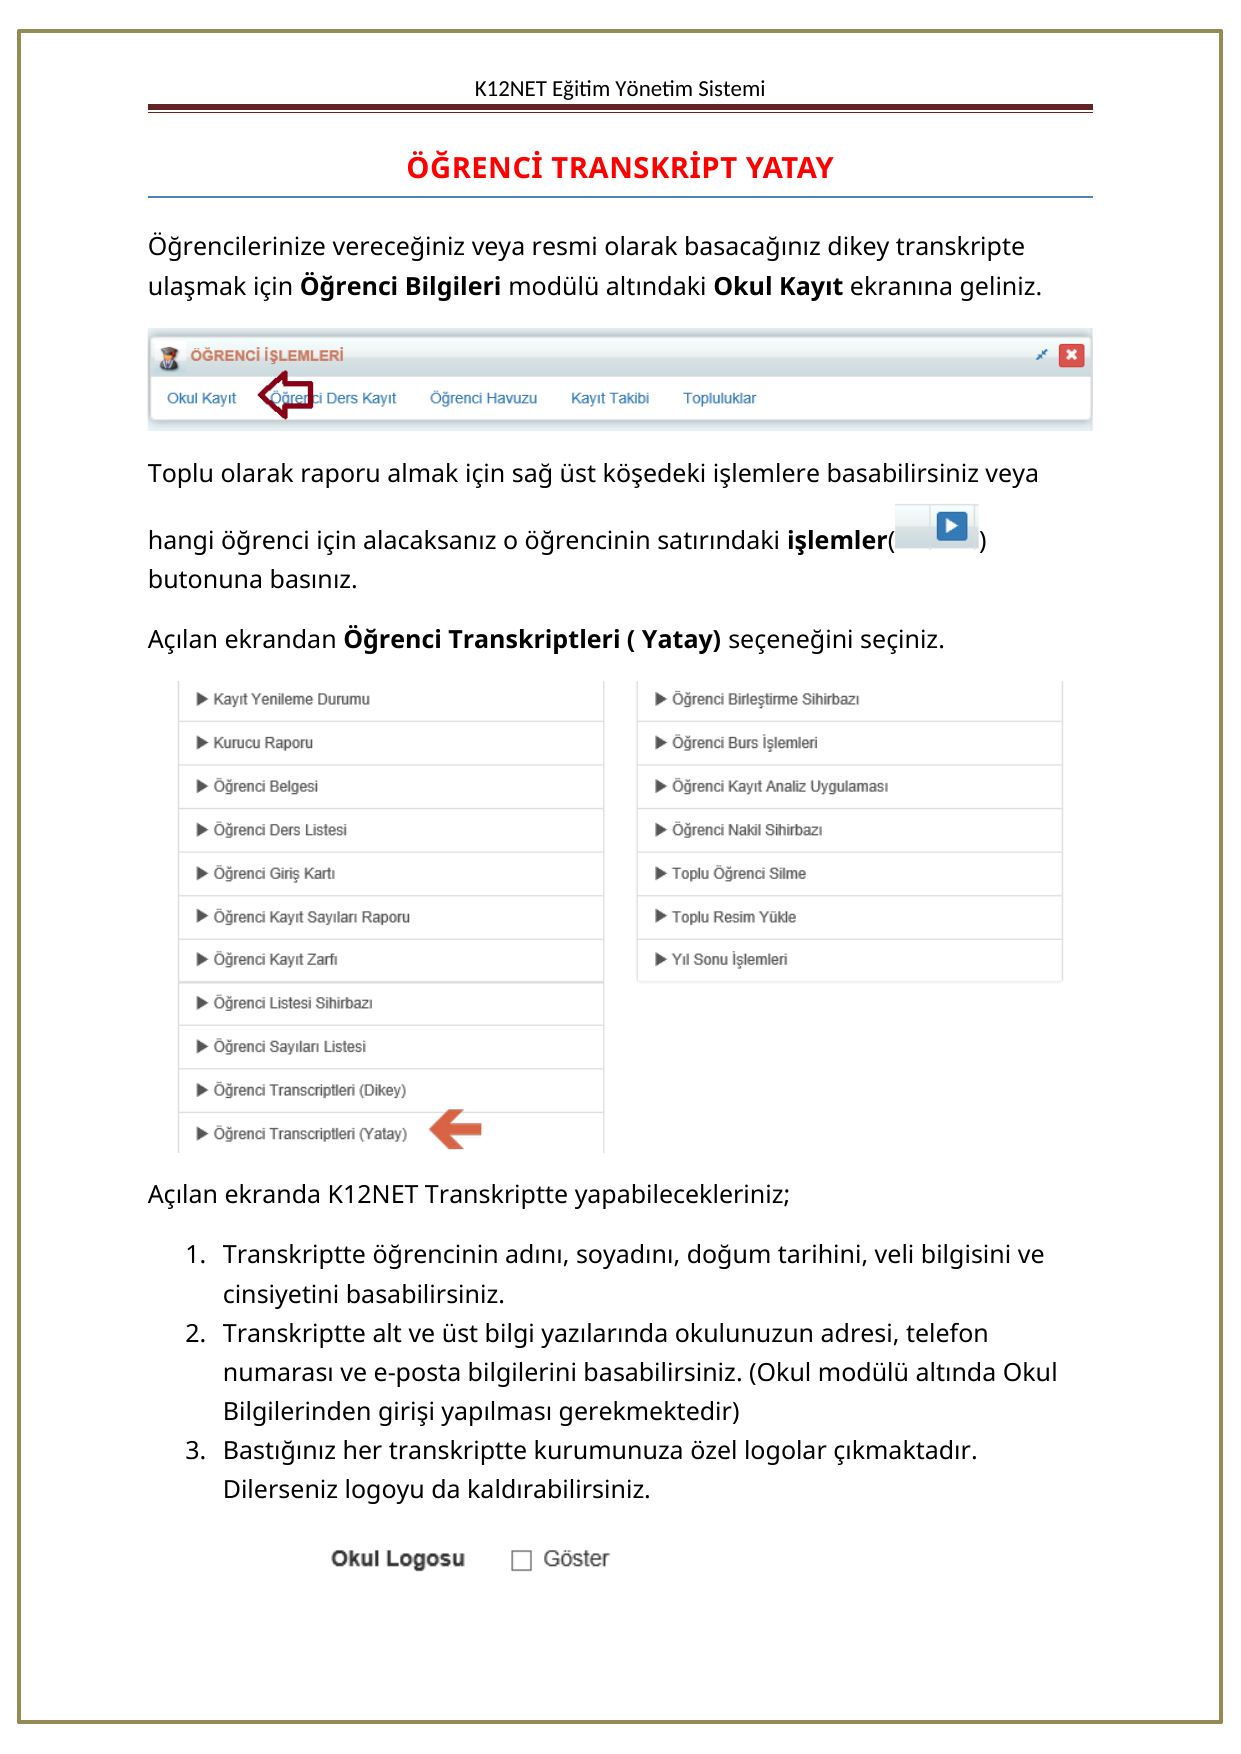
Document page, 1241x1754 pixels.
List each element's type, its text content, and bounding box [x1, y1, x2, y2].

picture [895, 495, 979, 550]
text Toplu olarak raporu almak için sağ üst köşedeki işlemlere basabilirsiniz veya hangi öğrenci için alacaksanız o öğrencinin satırındaki işlemler() butonuna basınız. [148, 456, 1093, 596]
list Transkriptte alt ve üst bilgi yazılarında okulunuzun adresi, telefon numarası ve e-posta bilgilerini basabilirsiniz. (Okul modülü altında Okul Bilgilerinden girişi yapılması gerekmektedir) [185, 1316, 1093, 1428]
text Açılan ekranda K12NET Transkriptte yapabilecekleriniz; [148, 1177, 1093, 1211]
text Öğrencilerinize vereceğiniz veya resmi olarak basacağınız dikey transkripte ulaşmak için Öğrenci Bilgileri modülü altındaki Okul Kayıt ekranına geliniz. [148, 229, 1093, 302]
list Transkriptte öğrencinin adını, soyadını, doğum tarihini, veli bilgisini ve cinsiyetini basabilirsiniz. [185, 1237, 1093, 1310]
picture [222, 1511, 745, 1587]
text Açılan ekrandan Öğrenci Transkriptleri ( Yatay) seçeneğini seçiniz. [148, 622, 1093, 656]
list Bastığınız her transkriptte kurumunuza özel logolar çıkmaktadır. Dilerseniz logoyu da kaldırabilirsiniz. [185, 1433, 1093, 1506]
picture [147, 681, 1093, 1153]
picture [147, 328, 1093, 431]
title ÖĞRENCİ TRANSKRİPT YATAY [148, 148, 1093, 196]
